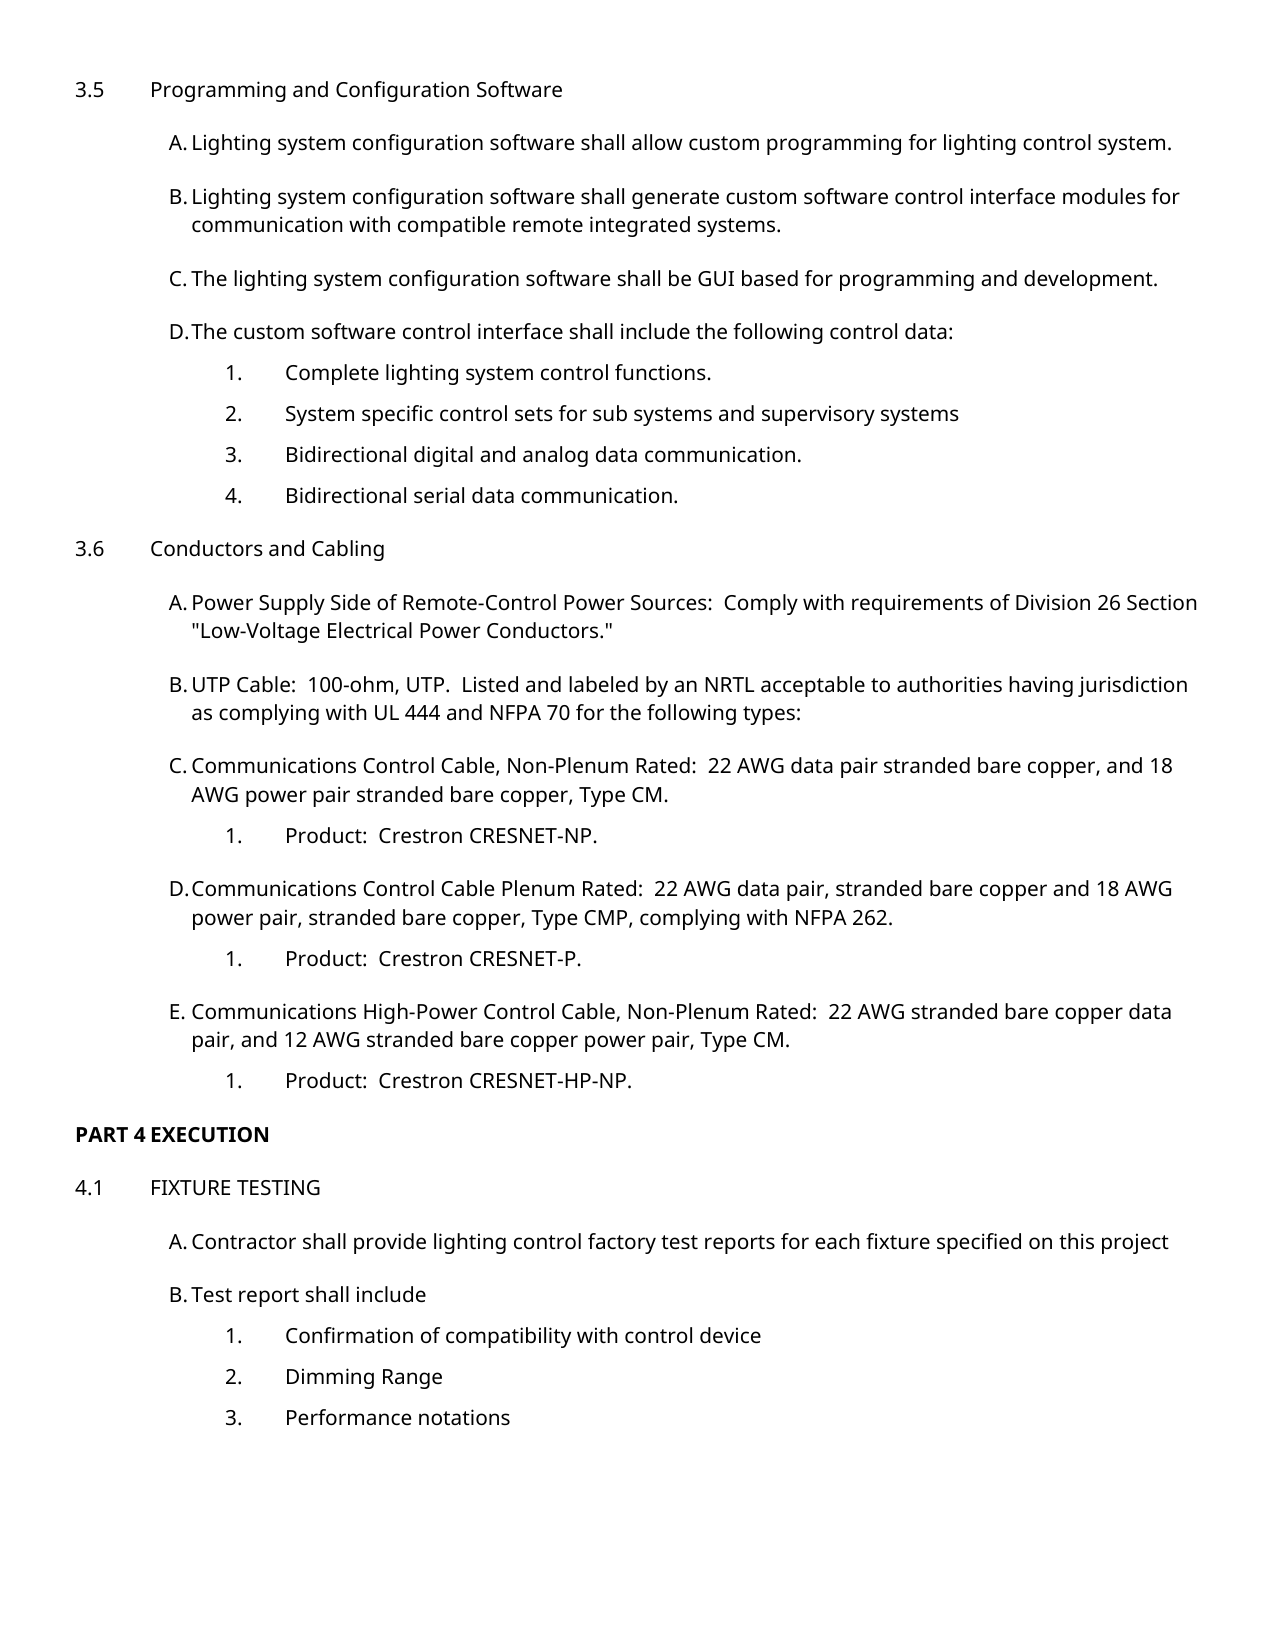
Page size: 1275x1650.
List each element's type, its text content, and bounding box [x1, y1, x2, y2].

text System specific control sets for sub systems and supervisory systems [225, 399, 1200, 427]
text Dimming Range [225, 1362, 1200, 1391]
text Conductors and Cabling [75, 534, 1200, 563]
list Communications Control Cable Plenum Rated: 22 AWG data pair, stranded bare copper and 18 AWG power pair, stranded bare copper, Type CMP, complying with NFPA 262. [169, 874, 1200, 931]
text Bidirectional digital and analog data communication. [225, 440, 1200, 468]
text FIXTURE TESTING [75, 1173, 1200, 1202]
list Communications High-Power Control Cable, Non-Plenum Rated: 22 AWG stranded bare copper data pair, and 12 AWG stranded bare copper power pair, Type CM. [169, 997, 1200, 1054]
list The custom software control interface shall include the following control data: [169, 317, 1200, 346]
list Lighting system configuration software shall allow custom programming for lighting control system. [169, 128, 1200, 157]
text Bidirectional serial data communication. [225, 481, 1200, 509]
text Complete lighting system control functions. [225, 358, 1200, 387]
list Test report shall include [169, 1280, 1200, 1309]
text EXECUTION [75, 1120, 1200, 1148]
text Product: Crestron CRESNET-NP. [225, 821, 1200, 849]
text Programming and Configuration Software [75, 75, 1200, 103]
list UTP Cable: 100-ohm, UTP. Listed and labeled by an NRTL acceptable to authorities having jurisdiction as complying with UL 444 and NFPA 70 for the following types: [169, 670, 1200, 727]
list Communications Control Cable, Non-Plenum Rated: 22 AWG data pair stranded bare copper, and 18 AWG power pair stranded bare copper, Type CM. [169, 752, 1200, 808]
list Contractor shall provide lighting control factory test reports for each fixture specified on this project [169, 1227, 1200, 1255]
text Confirmation of compatibility with control device [225, 1321, 1200, 1350]
text Product: Crestron CRESNET-P. [225, 944, 1200, 972]
list The lighting system configuration software shall be GUI based for programming and development. [169, 264, 1200, 292]
text Performance notations [225, 1403, 1200, 1432]
list Power Supply Side of Remote-Control Power Sources: Comply with requirements of Division 26 Section "Low-Voltage Electrical Power Conductors." [169, 588, 1200, 645]
text Product: Crestron CRESNET-HP-NP. [225, 1067, 1200, 1095]
list Lighting system configuration software shall generate custom software control interface modules for communication with compatible remote integrated systems. [169, 182, 1200, 239]
